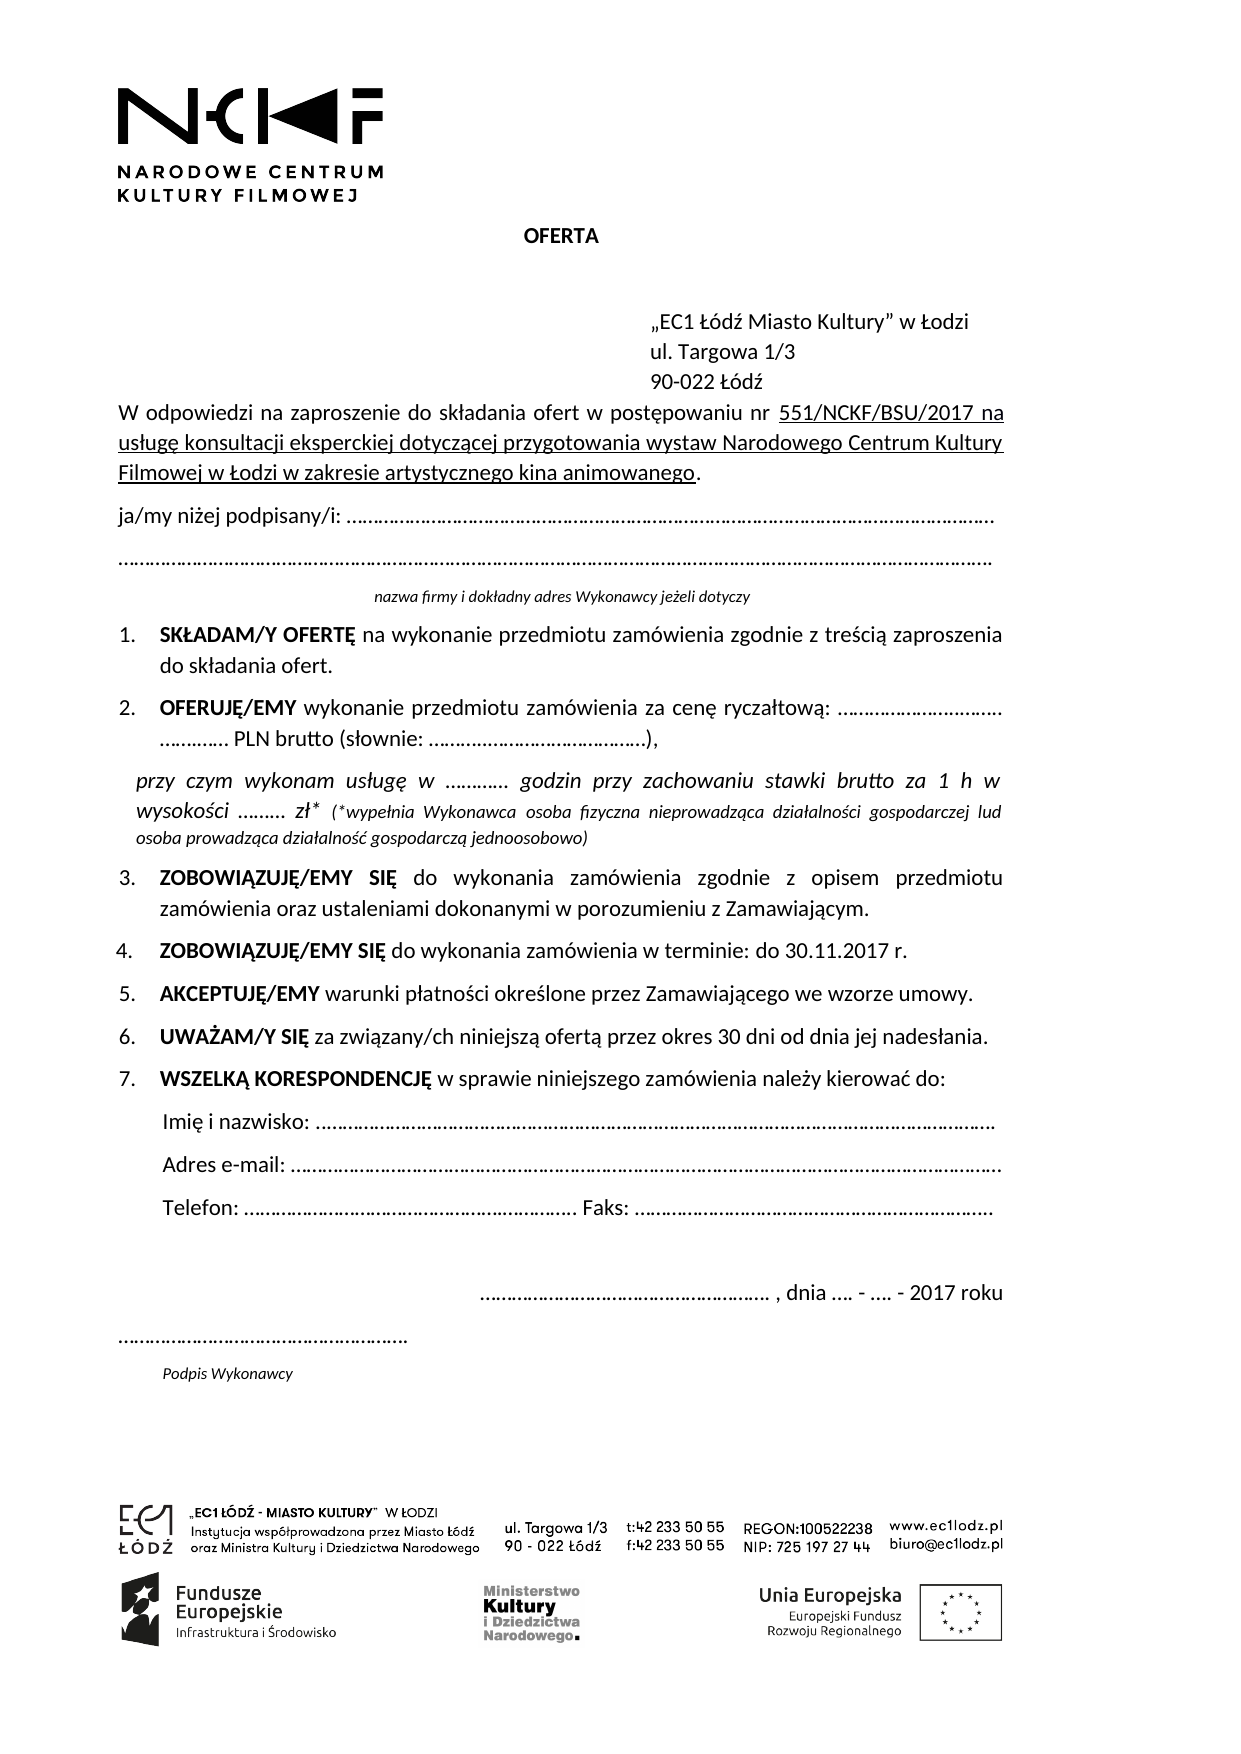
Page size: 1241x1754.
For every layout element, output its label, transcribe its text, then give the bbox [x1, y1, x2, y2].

list ZOBOWIĄZUJĘ/EMY SIĘ do wykonania zamówienia w terminie: do 30.11.2017 r. [133, 936, 1004, 964]
list SKŁADAM/Y OFERTĘ na wykonanie przedmiotu zamówienia zgodnie z treścią zaproszenia do składania ofert. [136, 621, 1004, 679]
list AKCEPTUJĘ/EMY warunki płatności określone przez Zamawiającego we wzorze umowy. [136, 979, 1004, 1007]
text …………………………………………………………………………………………………………………………………………………. [118, 543, 1004, 571]
text „EC1 Łódź Miasto Kultury” w Łodzi [650, 307, 1004, 335]
text Podpis Wykonawcy [162, 1363, 1004, 1384]
list UWAŻAM/Y SIĘ za związany/ch niniejszą ofertą przez okres 30 dni od dnia jej nadesłania. [136, 1022, 1004, 1050]
picture [118, 1503, 1003, 1648]
text W odpowiedzi na zaproszenie do składania ofert w postępowaniu nr 551/NCKF/BSU/2017 na usługę konsultacji eksperckiej dotyczącej przygotowania wystaw Narodowego Centrum Kultury Filmowej w Łodzi w zakresie artystycznego kina animowanego. [118, 453, 1004, 486]
text 90-022 Łódź [650, 367, 1004, 395]
text W odpowiedzi na zaproszenie do składania ofert w postępowaniu nr 551/NCKF/BSU/2017 na usługę konsultacji eksperckiej dotyczącej przygotowania wystaw Narodowego Centrum Kultury Filmowej w Łodzi w zakresie artystycznego kina animowanego. [118, 398, 1004, 452]
list ZOBOWIĄZUJĘ/EMY SIĘ do wykonania zamówienia zgodnie z opisem przedmiotu zamówienia oraz ustaleniami dokonanymi w porozumieniu z Zamawiającym. [136, 863, 1004, 922]
text ul. Targowa 1/3 [650, 337, 1004, 365]
text przy czym wykonam usługę w ………… godzin przy zachowaniu stawki brutto za 1 h w wysokości ……… zł* (*wypełnia Wykonawca osoba fizyczna nieprowadząca działalności gospodarczej lud osoba prowadząca działalność gospodarczą jednoosobowo) [136, 766, 1004, 849]
text nazwa firmy i dokładny adres Wykonawcy jeżeli dotyczy [118, 586, 1004, 606]
list WSZELKĄ KORESPONDENCJĘ w sprawie niniejszego zamówienia należy kierować do: [136, 1064, 1004, 1093]
text Imię i nazwisko: ..………………………………………………………………………………………………………………. [162, 1107, 1004, 1135]
text Adres e-mail: ……………………………………………………………………………………………………………………… [162, 1150, 1004, 1178]
text OFERTA [118, 222, 1004, 249]
text ja/my niżej podpisany/i: …………………………………………………………………………………………………………… [118, 501, 1004, 529]
text Telefon: ………………………………………….………….. Faks: ………………………………………………………….. [162, 1193, 1004, 1221]
picture [118, 88, 383, 202]
text ………………………………………………. [118, 1321, 1004, 1349]
list OFERUJĘ/EMY wykonanie przedmiotu zamówienia za cenę ryczałtową: …………………..……..…….…… PLN brutto (słownie: ………..…………………………), [136, 693, 1004, 752]
text ………………………………………………. , dnia …. - …. - 2017 roku [118, 1278, 1004, 1306]
